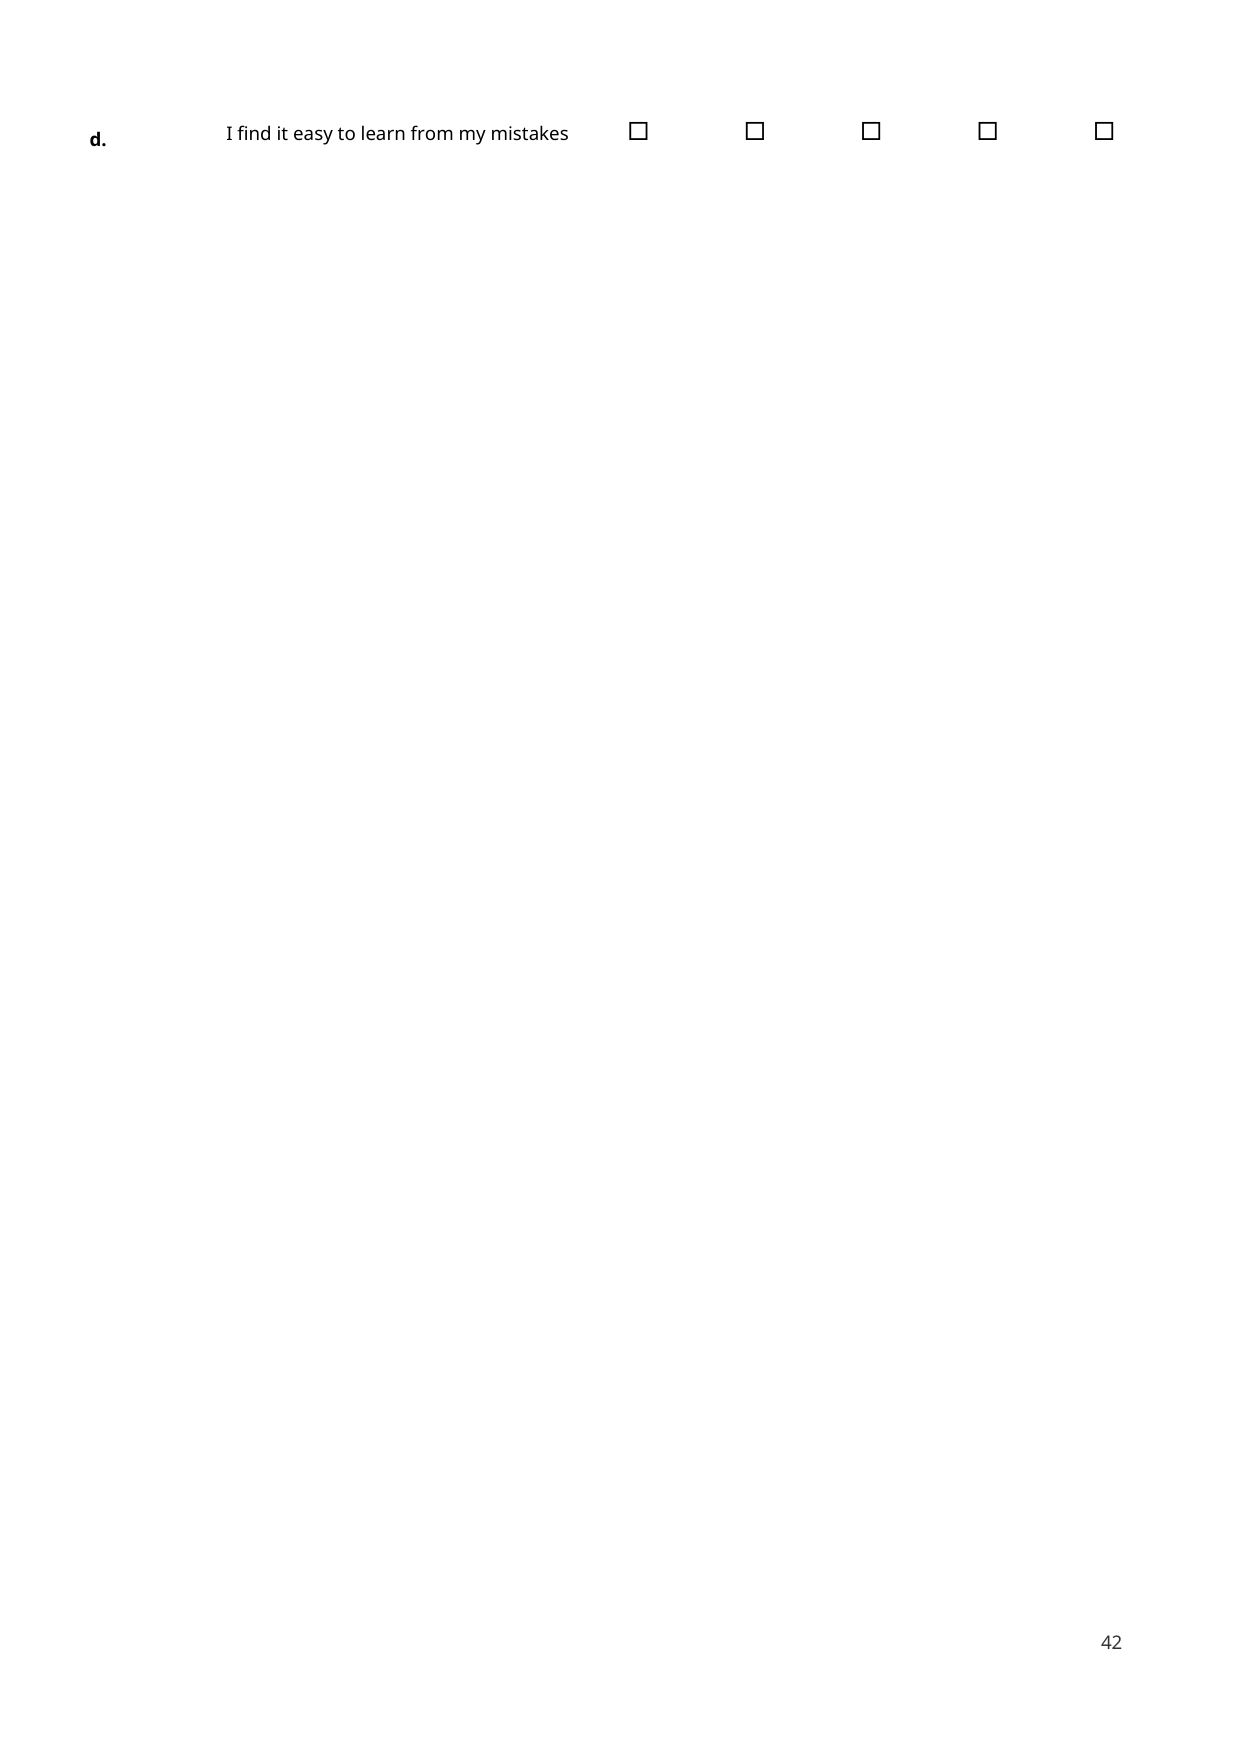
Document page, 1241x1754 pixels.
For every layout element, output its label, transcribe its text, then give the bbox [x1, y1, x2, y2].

table_cell I find it easy to learn from my mistakes [163, 118, 580, 159]
table_cell [1046, 118, 1162, 159]
table_cell [580, 118, 696, 159]
table_cell [929, 118, 1046, 159]
table_cell d. [78, 118, 162, 159]
table_cell [813, 118, 929, 159]
table_cell [696, 118, 813, 159]
